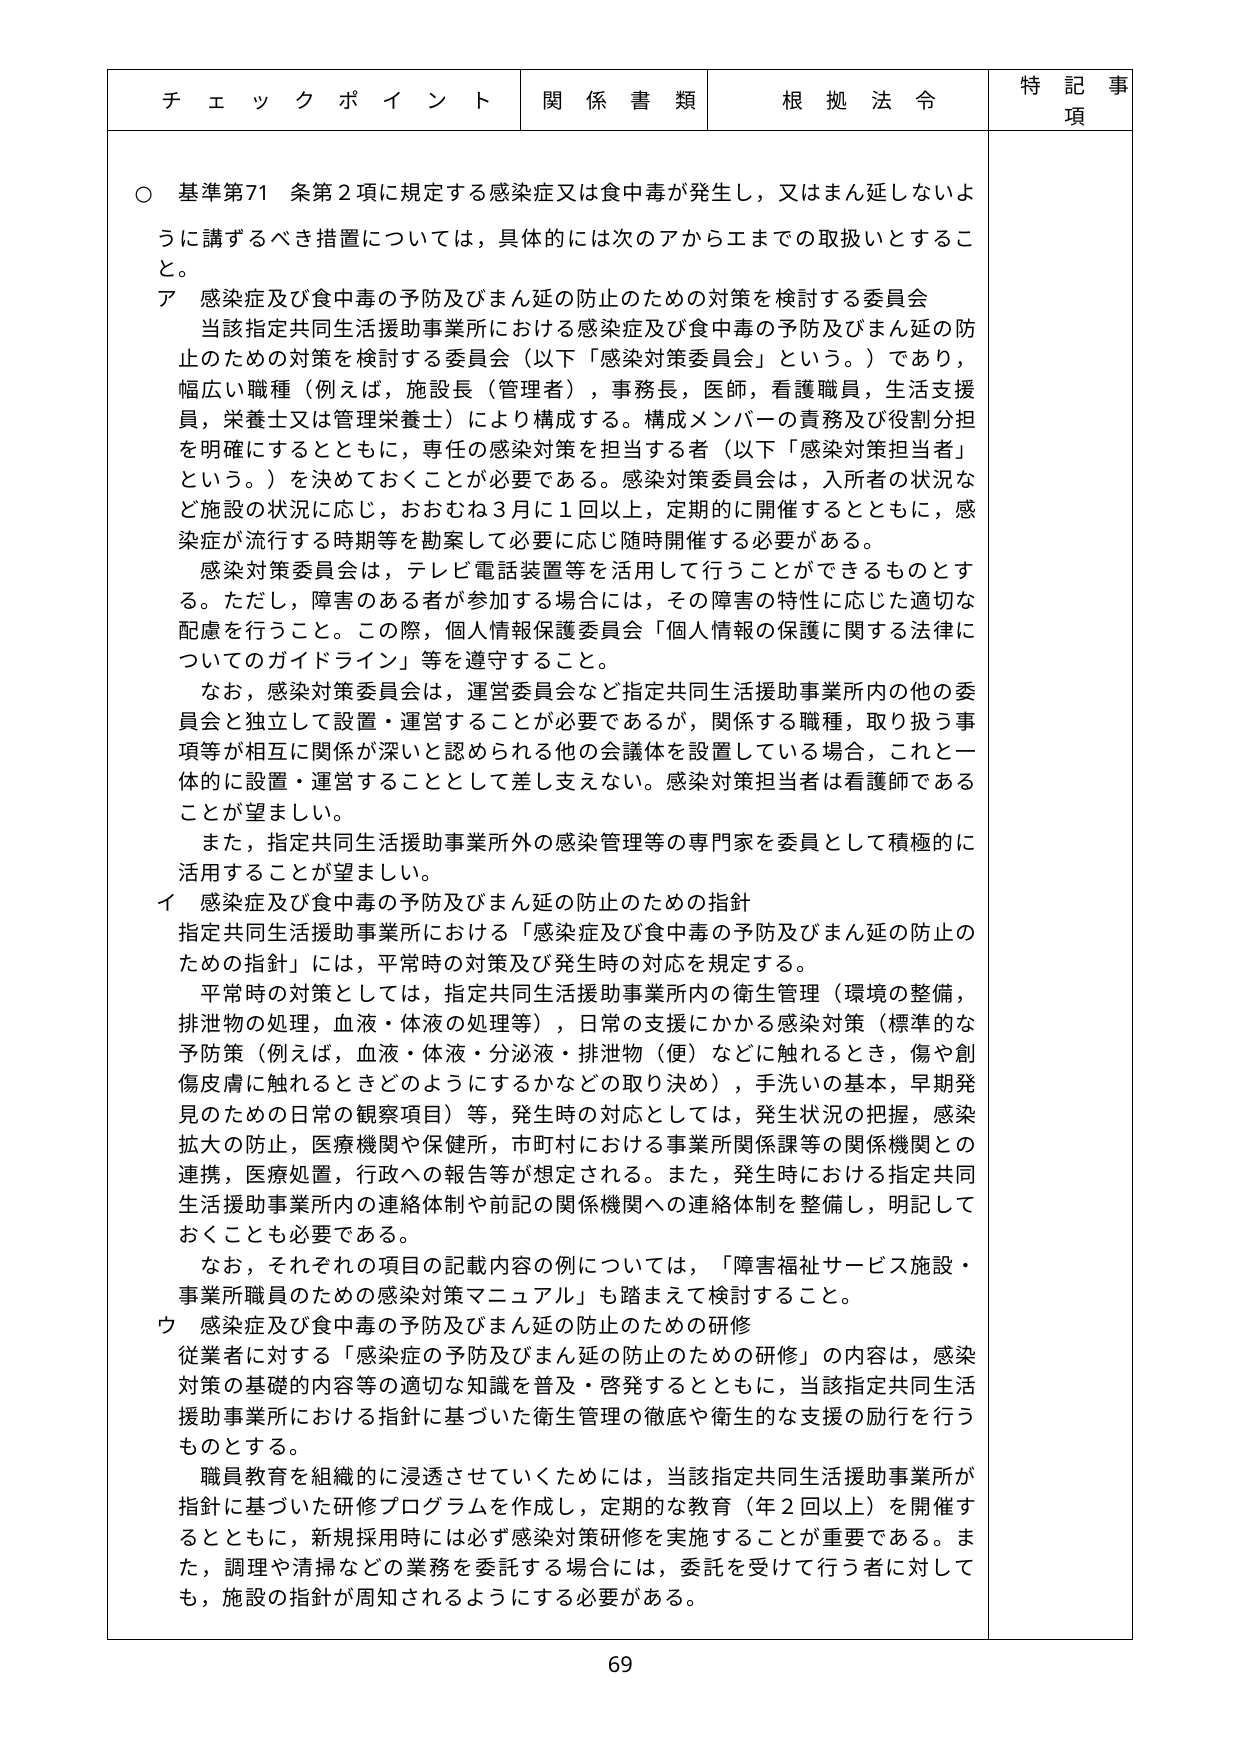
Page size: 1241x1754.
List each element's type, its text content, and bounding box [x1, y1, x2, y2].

table_header チ ェ ッ ク ポ イ ン ト [108, 70, 520, 130]
table_cell [989, 131, 1132, 1638]
table_header 特 記 事 項 [989, 70, 1132, 130]
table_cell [108, 131, 988, 1638]
table_header 根 拠 法 令 [708, 70, 988, 130]
table_header 関 係 書 類 [521, 70, 707, 130]
